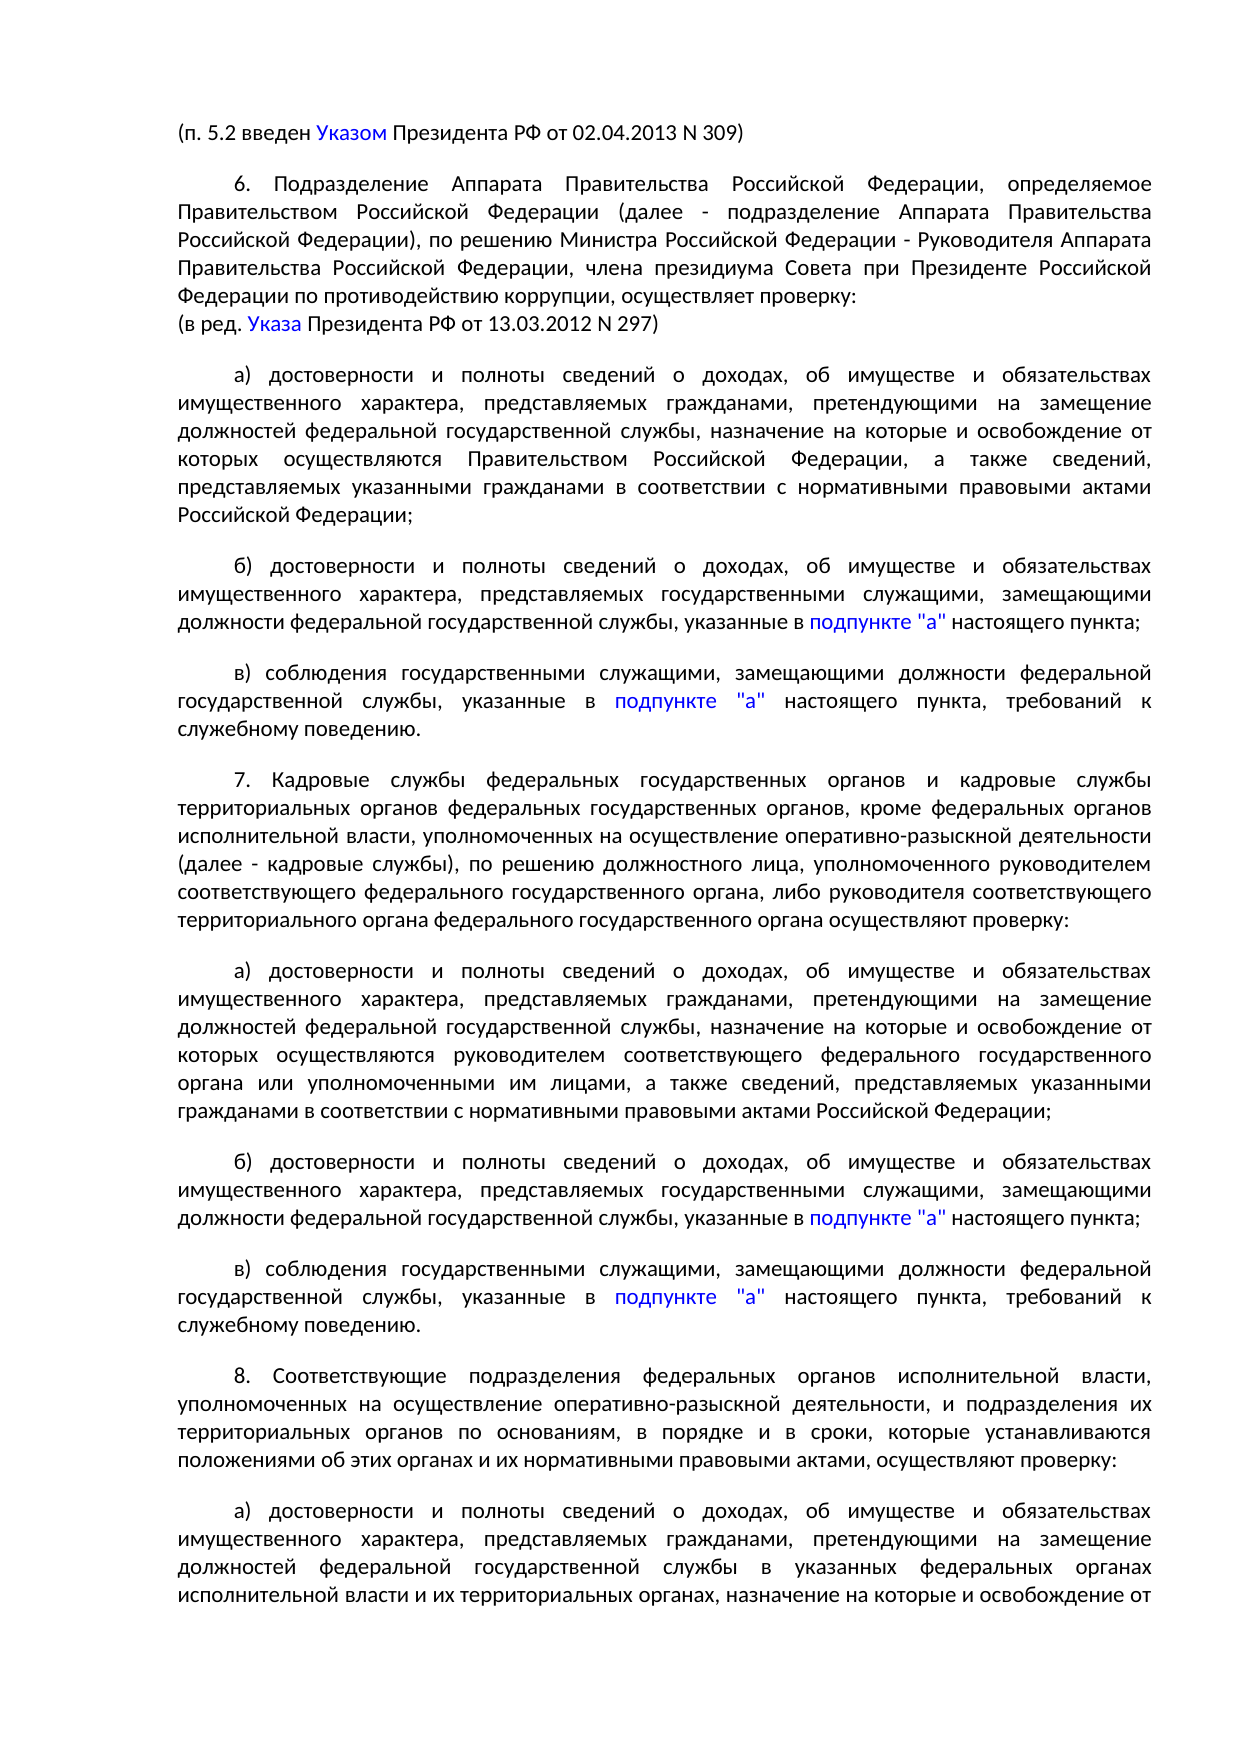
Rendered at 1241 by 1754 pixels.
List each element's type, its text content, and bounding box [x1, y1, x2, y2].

text 8. Соответствующие подразделения федеральных органов исполнительной власти, уполномоченных на осуществление оперативно-разыскной деятельности, и подразделения их территориальных органов по основаниям, в порядке и в сроки, которые устанавливаются положениями об этих органах и их нормативными правовыми актами, осуществляют проверку: [177, 1361, 1152, 1473]
text (п. 5.2 введен Указом Президента РФ от 02.04.2013 N 309) [177, 118, 1152, 146]
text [177, 1496, 1152, 1608]
text (в ред. Указа Президента РФ от 13.03.2012 N 297) [177, 309, 1152, 337]
text 7. Кадровые службы федеральных государственных органов и кадровые службы территориальных органов федеральных государственных органов, кроме федеральных органов исполнительной власти, уполномоченных на осуществление оперативно-разыскной деятельности (далее - кадровые службы), по решению должностного лица, уполномоченного руководителем соответствующего федерального государственного органа, либо руководителя соответствующего территориального органа федерального государственного органа осуществляют проверку: [177, 765, 1152, 933]
text а) достоверности и полноты сведений о доходах, об имуществе и обязательствах имущественного характера, представляемых гражданами, претендующими на замещение должностей федеральной государственной службы, назначение на которые и освобождение от которых осуществляются Правительством Российской Федерации, а также сведений, представляемых указанными гражданами в соответствии с нормативными правовыми актами Российской Федерации; [177, 360, 1152, 528]
text а) достоверности и полноты сведений о доходах, об имуществе и обязательствах имущественного характера, представляемых гражданами, претендующими на замещение должностей федеральной государственной службы, назначение на которые и освобождение от которых осуществляются руководителем соответствующего федерального государственного органа или уполномоченными им лицами, а также сведений, представляемых указанными гражданами в соответствии с нормативными правовыми актами Российской Федерации; [177, 956, 1152, 1124]
text 6. Подразделение Аппарата Правительства Российской Федерации, определяемое Правительством Российской Федерации (далее - подразделение Аппарата Правительства Российской Федерации), по решению Министра Российской Федерации - Руководителя Аппарата Правительства Российской Федерации, члена президиума Совета при Президенте Российской Федерации по противодействию коррупции, осуществляет проверку: [177, 169, 1152, 309]
